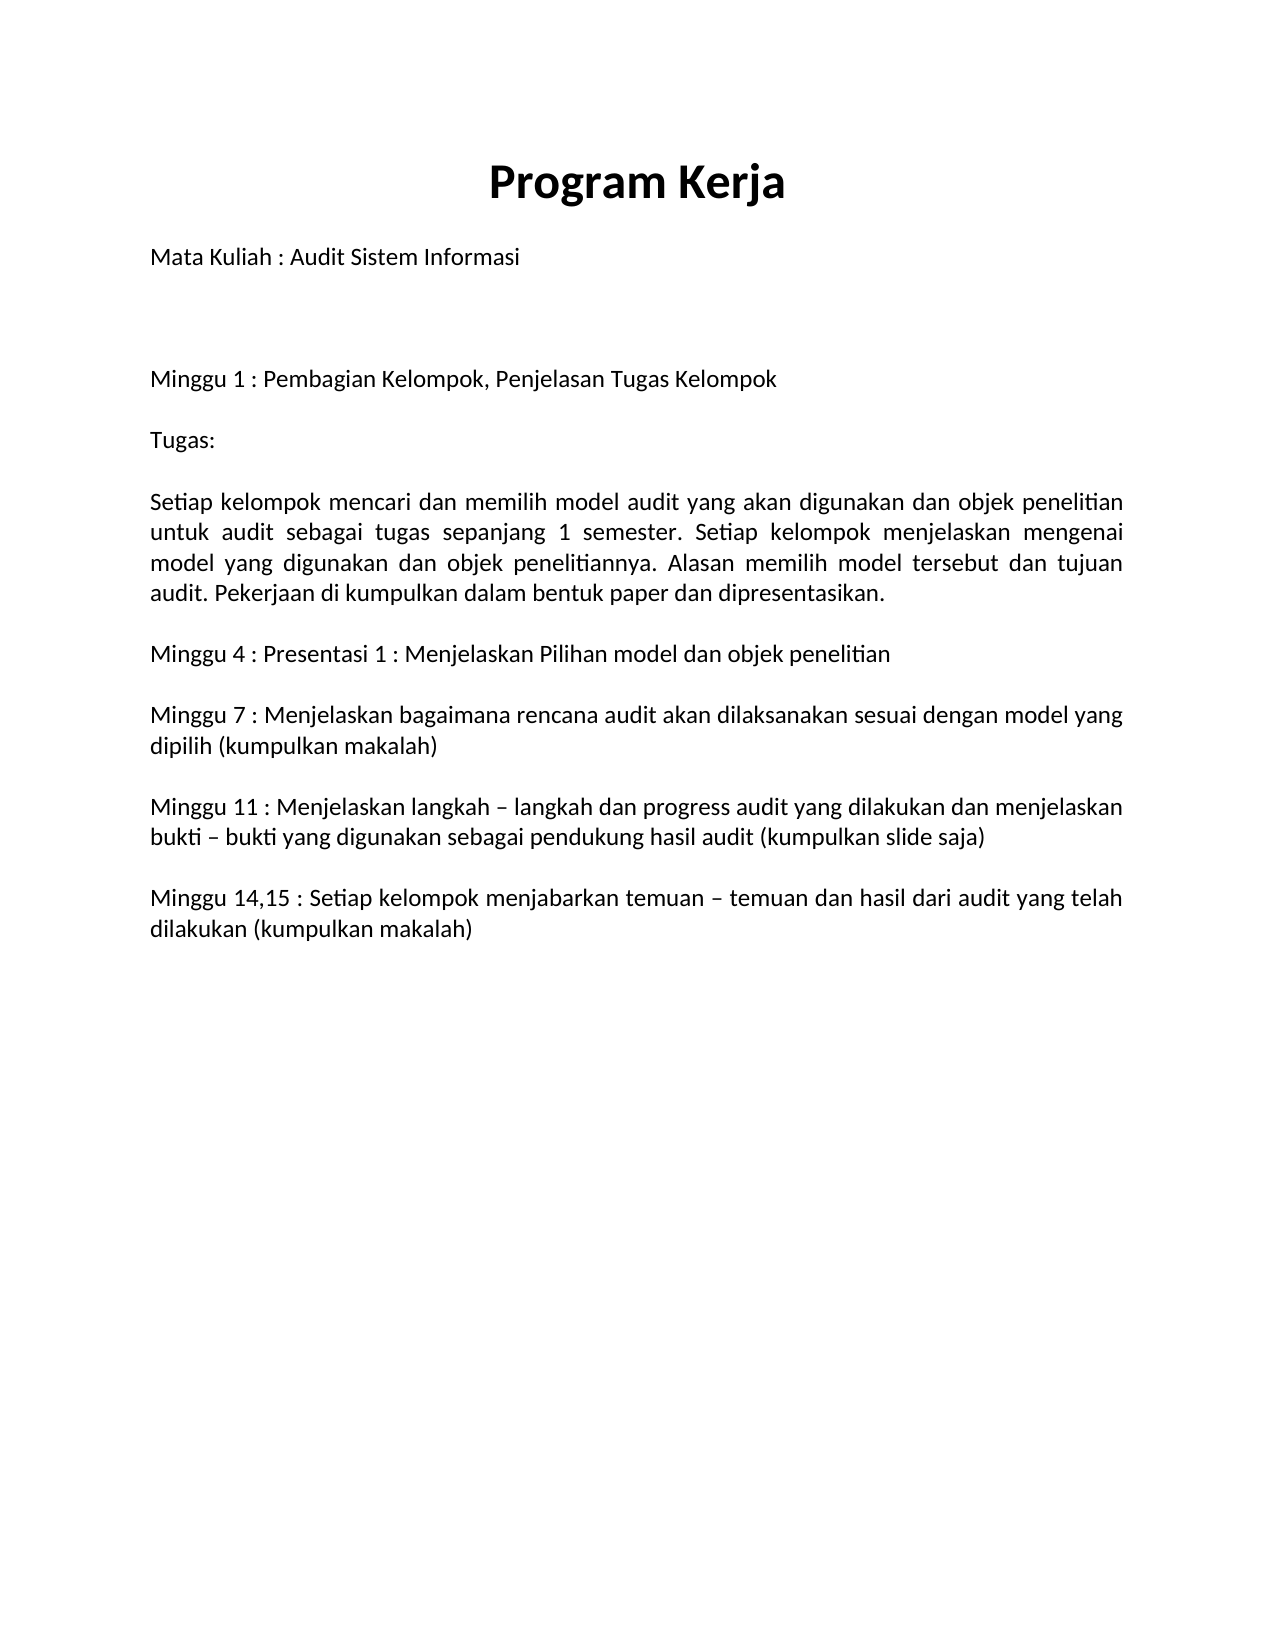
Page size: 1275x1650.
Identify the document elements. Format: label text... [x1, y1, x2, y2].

text Tugas: [150, 425, 1125, 455]
text Minggu 1 : Pembagian Kelompok, Penjelasan Tugas Kelompok [150, 364, 1125, 394]
text Minggu 14,15 : Setiap kelompok menjabarkan temuan – temuan dan hasil dari audit yang telah dilakukan (kumpulkan makalah) [150, 882, 1125, 943]
text Minggu 11 : Menjelaskan langkah – langkah dan progress audit yang dilakukan dan menjelaskan bukti – bukti yang digunakan sebagai pendukung hasil audit (kumpulkan slide saja) [150, 791, 1125, 852]
text Program Kerja [150, 150, 1125, 211]
text Minggu 4 : Presentasi 1 : Menjelaskan Pilihan model dan objek penelitian [150, 638, 1125, 669]
text Minggu 7 : Menjelaskan bagaimana rencana audit akan dilaksanakan sesuai dengan model yang dipilih (kumpulkan makalah) [150, 699, 1125, 760]
text Setiap kelompok mencari dan memilih model audit yang akan digunakan dan objek penelitian untuk audit sebagai tugas sepanjang 1 semester. Setiap kelompok menjelaskan mengenai model yang digunakan dan objek penelitiannya. Alasan memilih model tersebut dan tujuan audit. Pekerjaan di kumpulkan dalam bentuk paper dan dipresentasikan. [150, 486, 1125, 608]
text Mata Kuliah : Audit Sistem Informasi [150, 242, 1125, 272]
